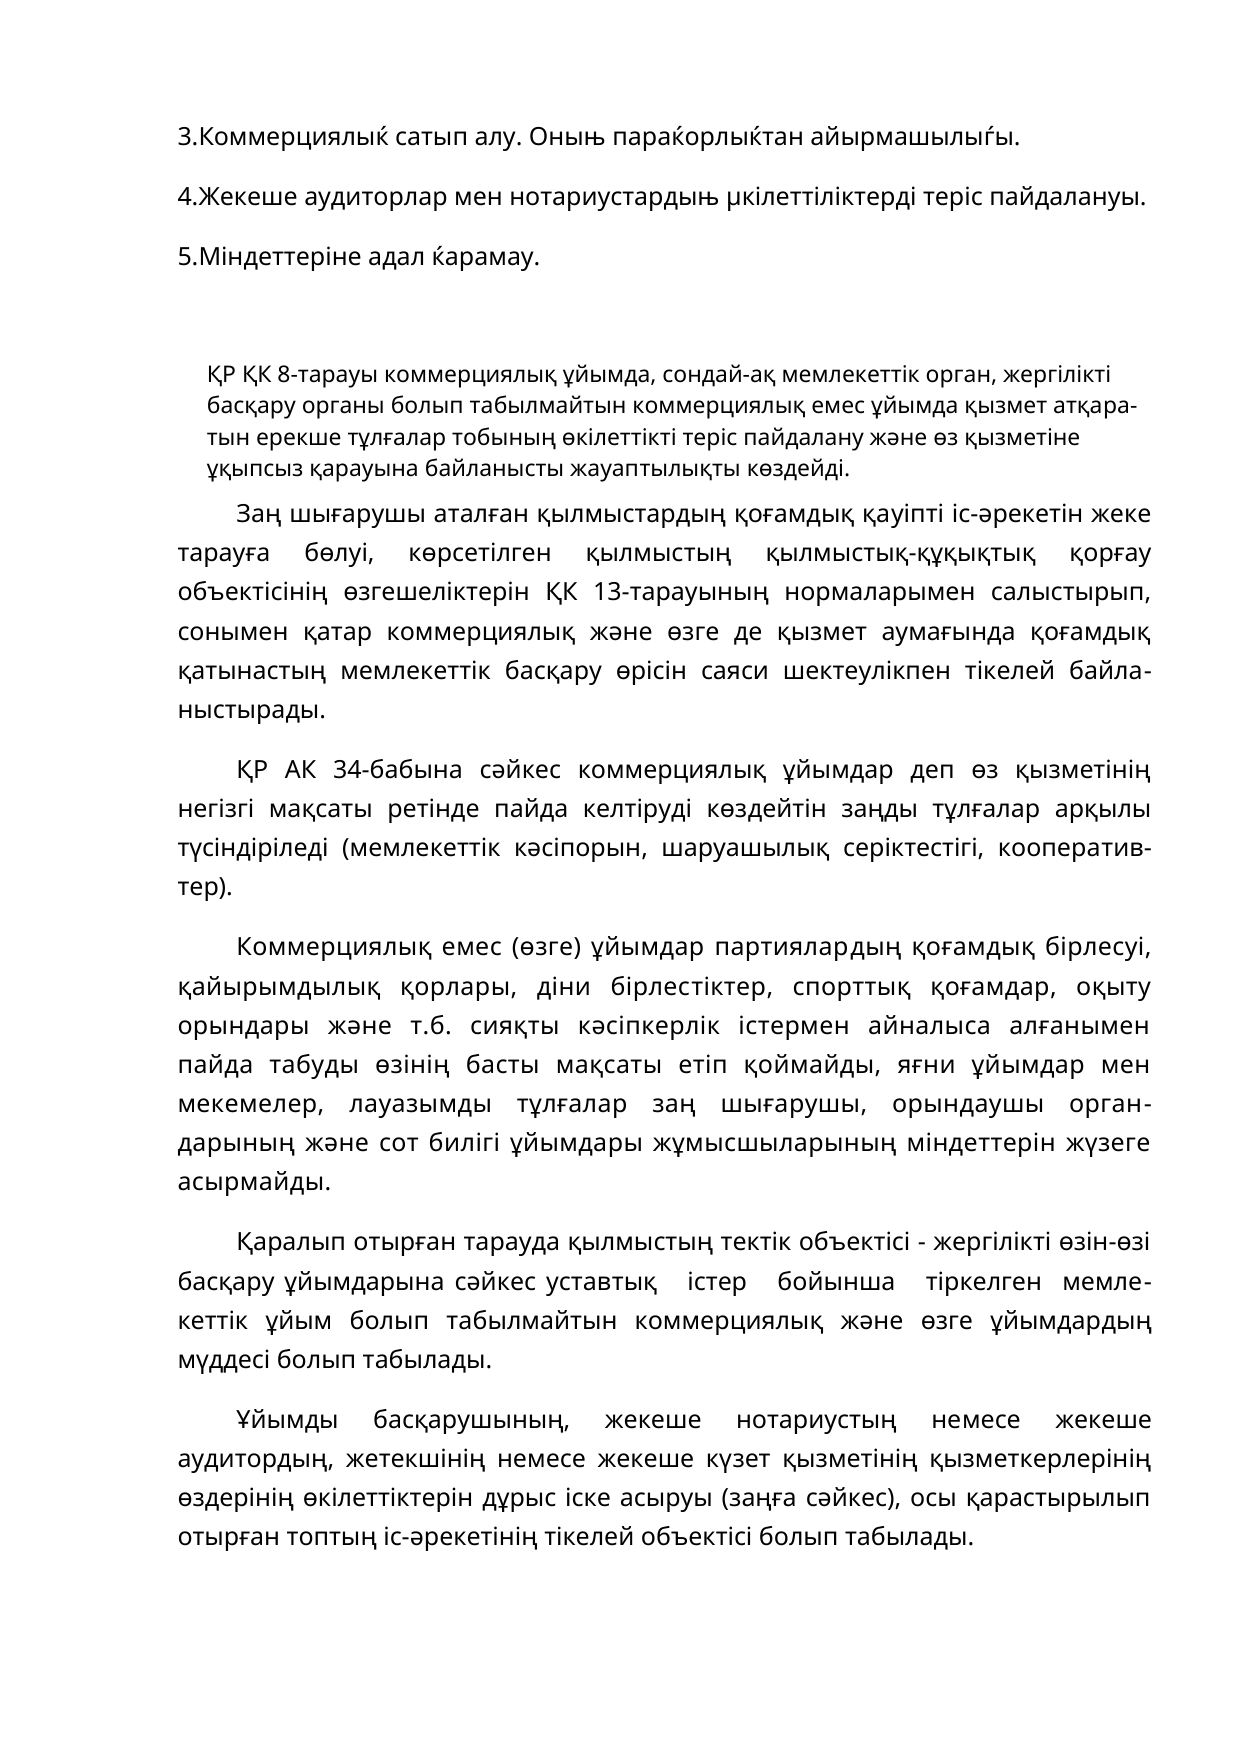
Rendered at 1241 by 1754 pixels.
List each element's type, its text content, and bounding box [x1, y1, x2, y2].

text 4.Жекеше аудиторлар мен нотариустардыњ µкілеттіліктерді теріс пайдалануы. [177, 178, 1152, 212]
text Заң шығарушы аталған қылмыстардың қоғамдық қауіпті іс-әрекетін жеке тарауға бөлуі, көрсетілген қылмыстың қылмыстық-құқықтық қорғау объектісінің өзгешеліктерін ҚК 13-тарауының нормаларымен салыстырып, сонымен қатар коммерциялық және өзге де қызмет аумағында қоғамдық қатынастың мемлекеттік басқару өрісін саяси шектеулікпен тікелей байланыстырады. [177, 496, 1152, 726]
text 3.Коммерциялыќ сатып алу. Оныњ параќорлыќтан айырмашылыѓы. [177, 118, 1152, 152]
text ҚР АК 34-бабына сәйкес коммерциялық ұйымдар деп өз қызметінің негізгі мақсаты ретінде пайда келтіруді көздейтін заңды тұлғалар арқылы түсіндіріледі (мемлекеттік кәсіпорын, шаруашылық серіктестігі, кооперативтер). [177, 751, 1152, 903]
text Қаралып отырған тарауда қылмыстың тектік объектісі - жергілікті өзін-өзі басқару ұйымдарына сәйкес уставтық істер бойынша тіркелген мемлекеттік ұйым болып табылмайтын коммерциялық және өзге ұйымдардың мүддесі болып табылады. [177, 1224, 1152, 1376]
text Коммерциялық емес (өзге) ұйымдар партиялардың қоғамдық бірлесуі, қайырымдылық қорлары, діни бірлестіктер, спорттық қоғамдар, оқыту орындары және т.б. сияқты кәсіпкерлік істермен айналыса алғанымен пайда табуды өзінің басты мақсаты етіп қоймайды, яғни ұйымдар мен мекемелер, лауазымды тұлғалар заң шығарушы, орындаушы органдарының және сот билігі ұйымдары жұмысшыларының міндеттерін жүзеге асырмайды. [177, 929, 1152, 1198]
text 5.Міндеттеріне адал ќарамау. [177, 238, 1152, 272]
text ҚР ҚК 8-тарауы коммерциялық ұйымда, сондай-ақ мемлекеттік орган, жергілікті басқару органы болып табылмайтын коммерциялық емес ұйымда қызмет атқаратын ерекше тұлғалар тобының өкілеттікті теріс пайдалану және өз қызметіне ұқыпсыз қарауына байланысты жауаптылықты көздейді. [207, 358, 1152, 483]
text Ұйымды басқарушының, жекеше нотариустың немесе жекеше аудитордың, жетекшінің немесе жекеше күзет қызметінің қызметкерлерінің өздерінің өкілеттіктерін дұрыс іске асыруы (заңға сәйкес), осы қарастырылып отырған топтың іс-әрекетінің тікелей объектісі болып табылады. [177, 1401, 1152, 1553]
